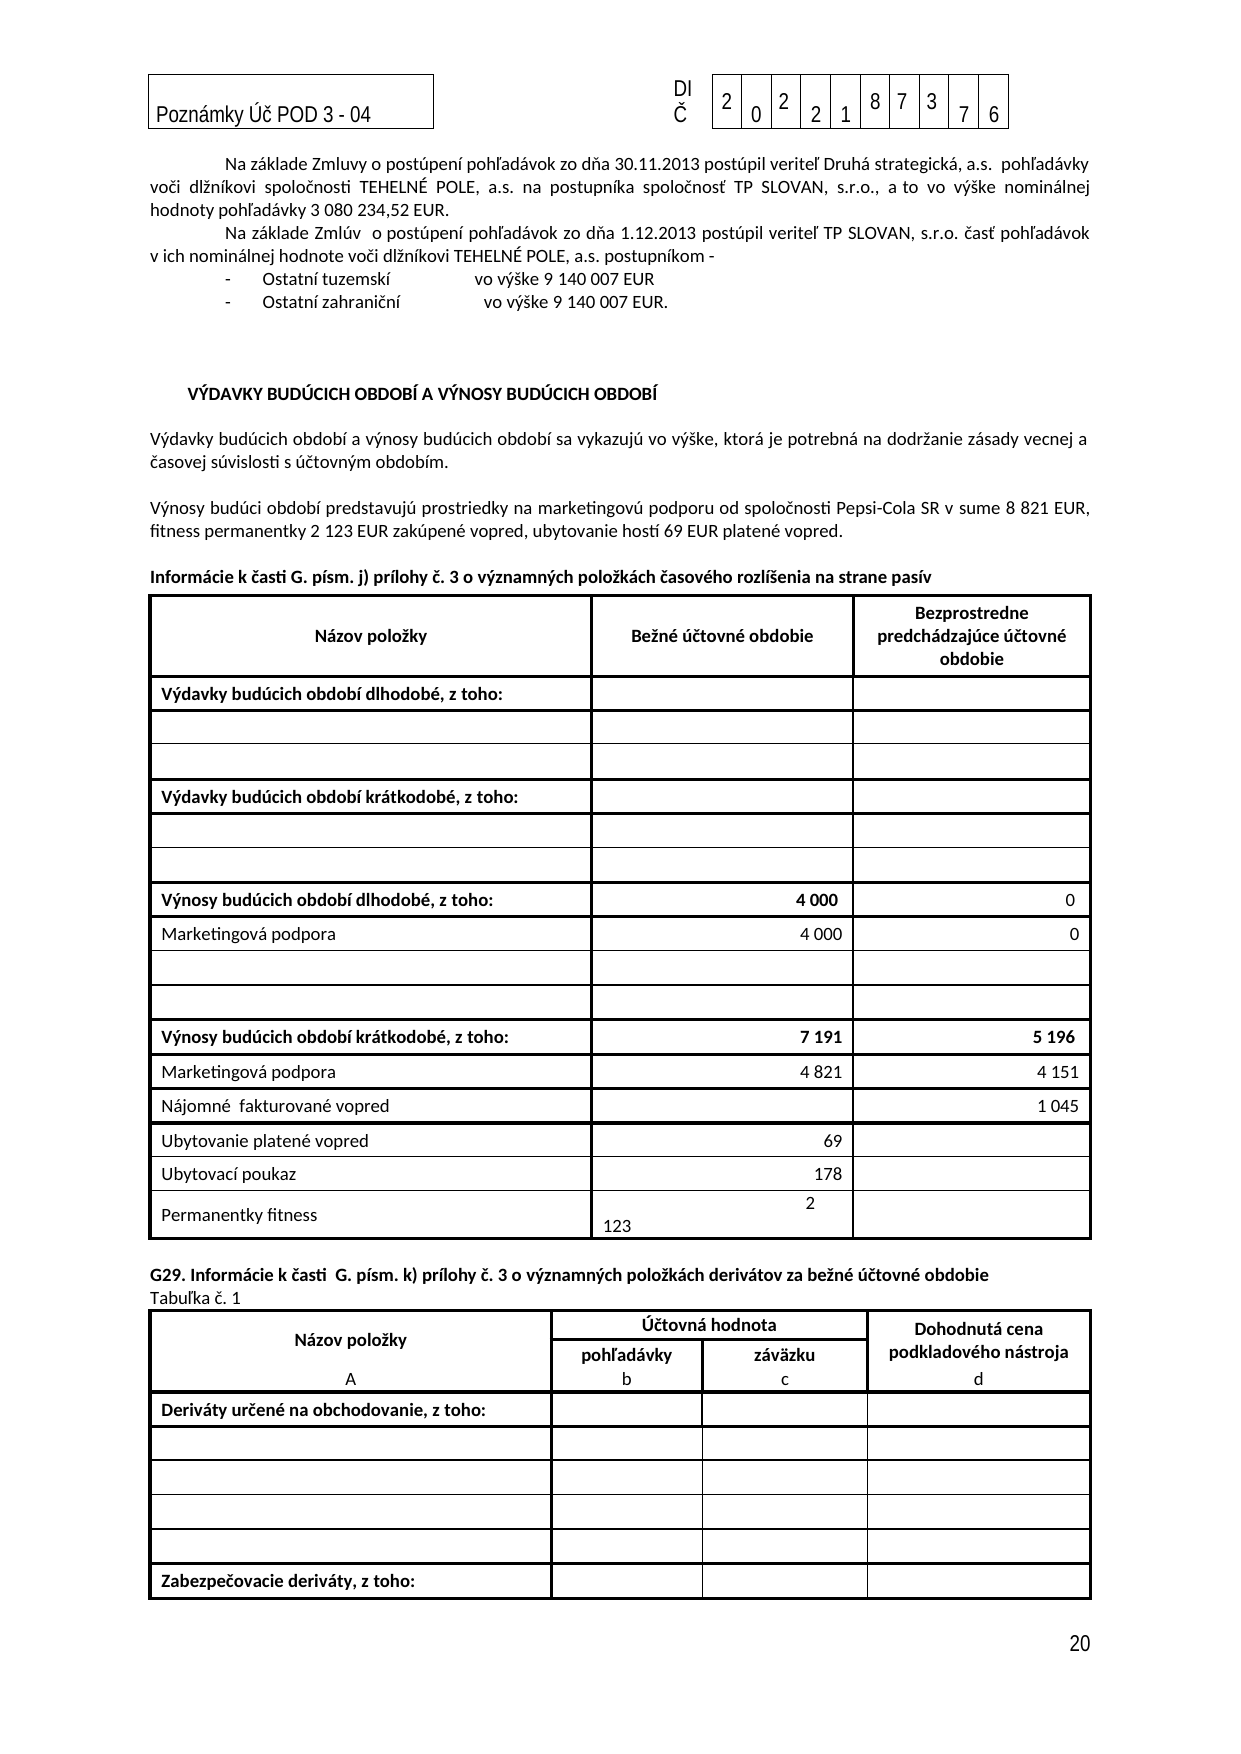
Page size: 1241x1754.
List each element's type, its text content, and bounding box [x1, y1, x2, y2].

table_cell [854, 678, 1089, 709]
title Informácie k časti G. písm. j) prílohy č. 3 o významných položkách časového rozlíšenia na strane pasív [150, 565, 1090, 588]
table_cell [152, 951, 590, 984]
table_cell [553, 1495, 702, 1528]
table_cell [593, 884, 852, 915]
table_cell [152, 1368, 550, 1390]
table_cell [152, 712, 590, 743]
list Na základe Zmlúv o postúpení pohľadávok zo dňa 1.12.2013 postúpil veriteľ TP SLOVAN, s.r.o. časť pohľadávok v ich nominálnej hodnote voči dlžníkovi TEHELNÉ POLE, a.s. postupníkom - [150, 221, 1090, 267]
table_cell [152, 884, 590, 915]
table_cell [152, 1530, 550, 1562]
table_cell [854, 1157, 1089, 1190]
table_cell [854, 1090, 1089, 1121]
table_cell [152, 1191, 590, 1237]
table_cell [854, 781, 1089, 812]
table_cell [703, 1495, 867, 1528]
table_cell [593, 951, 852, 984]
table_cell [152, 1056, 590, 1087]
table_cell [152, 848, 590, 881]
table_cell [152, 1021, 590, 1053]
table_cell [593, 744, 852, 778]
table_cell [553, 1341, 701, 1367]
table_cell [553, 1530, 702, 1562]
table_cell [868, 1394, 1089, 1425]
text Tabuľka č. 1 [150, 1286, 1090, 1309]
title G29. Informácie k časti G. písm. k) prílohy č. 3 o významných položkách derivátov za bežné účtovné obdobie [150, 1263, 1090, 1286]
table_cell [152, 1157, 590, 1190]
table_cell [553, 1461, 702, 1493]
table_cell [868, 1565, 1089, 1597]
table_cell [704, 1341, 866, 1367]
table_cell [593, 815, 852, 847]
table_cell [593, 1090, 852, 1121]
text Výdavky budúcich období a výnosy budúcich období sa vykazujú vo výške, ktorá je potrebná na dodržanie zásady vecnej a časovej súvislosti s účtovným obdobím. [150, 427, 1090, 473]
list Ostatní tuzemskí vo výške 9 140 007 EUR [225, 267, 1090, 290]
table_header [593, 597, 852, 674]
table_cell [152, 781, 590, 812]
list Ostatní zahraniční vo výške 9 140 007 EUR. [225, 290, 1090, 313]
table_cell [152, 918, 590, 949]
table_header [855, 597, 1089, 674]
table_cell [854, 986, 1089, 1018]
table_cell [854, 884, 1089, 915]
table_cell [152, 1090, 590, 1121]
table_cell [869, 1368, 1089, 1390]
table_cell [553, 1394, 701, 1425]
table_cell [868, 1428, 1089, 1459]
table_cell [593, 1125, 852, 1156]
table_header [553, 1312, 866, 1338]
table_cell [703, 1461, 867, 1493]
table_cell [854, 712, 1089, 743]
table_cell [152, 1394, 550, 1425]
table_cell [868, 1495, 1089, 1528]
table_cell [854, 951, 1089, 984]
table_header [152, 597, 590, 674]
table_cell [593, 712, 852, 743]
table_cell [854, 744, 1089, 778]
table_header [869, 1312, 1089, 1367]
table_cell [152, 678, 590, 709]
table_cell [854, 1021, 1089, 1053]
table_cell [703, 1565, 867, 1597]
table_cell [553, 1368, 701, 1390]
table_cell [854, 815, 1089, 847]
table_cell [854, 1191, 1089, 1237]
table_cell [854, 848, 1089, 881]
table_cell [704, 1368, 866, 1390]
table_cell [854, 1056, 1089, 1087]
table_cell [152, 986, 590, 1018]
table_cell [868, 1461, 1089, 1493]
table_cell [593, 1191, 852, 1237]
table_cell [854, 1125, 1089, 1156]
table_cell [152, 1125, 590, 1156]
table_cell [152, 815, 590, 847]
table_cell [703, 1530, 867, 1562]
list Na základe Zmluvy o postúpení pohľadávok zo dňa 30.11.2013 postúpil veriteľ Druhá strategická, a.s. pohľadávky voči dlžníkovi spoločnosti TEHELNÉ POLE, a.s. na postupníka spoločnosť TP SLOVAN, s.r.o., a to vo výške nominálnej hodnoty pohľadávky 3 080 234,52 EUR. [150, 152, 1090, 221]
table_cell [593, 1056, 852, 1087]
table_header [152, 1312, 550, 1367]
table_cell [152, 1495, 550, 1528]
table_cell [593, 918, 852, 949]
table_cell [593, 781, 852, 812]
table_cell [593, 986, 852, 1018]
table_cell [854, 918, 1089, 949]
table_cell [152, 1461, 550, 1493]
text Výnosy budúci období predstavujú prostriedky na marketingovú podporu od spoločnosti Pepsi-Cola SR v sume 8 821 EUR, fitness permanentky 2 123 EUR zakúpené vopred, ubytovanie hostí 69 EUR platené vopred. [150, 496, 1090, 542]
list VÝDAVKY BUDÚCICH OBDOBÍ A VÝNOSY BUDÚCICH OBDOBÍ [187, 382, 1090, 404]
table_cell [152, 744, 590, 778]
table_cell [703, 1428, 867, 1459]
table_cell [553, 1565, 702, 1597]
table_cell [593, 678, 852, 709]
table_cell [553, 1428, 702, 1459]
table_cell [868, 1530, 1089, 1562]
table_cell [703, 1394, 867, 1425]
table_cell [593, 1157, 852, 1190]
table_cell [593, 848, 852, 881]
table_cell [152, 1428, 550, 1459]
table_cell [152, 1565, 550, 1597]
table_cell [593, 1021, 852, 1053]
